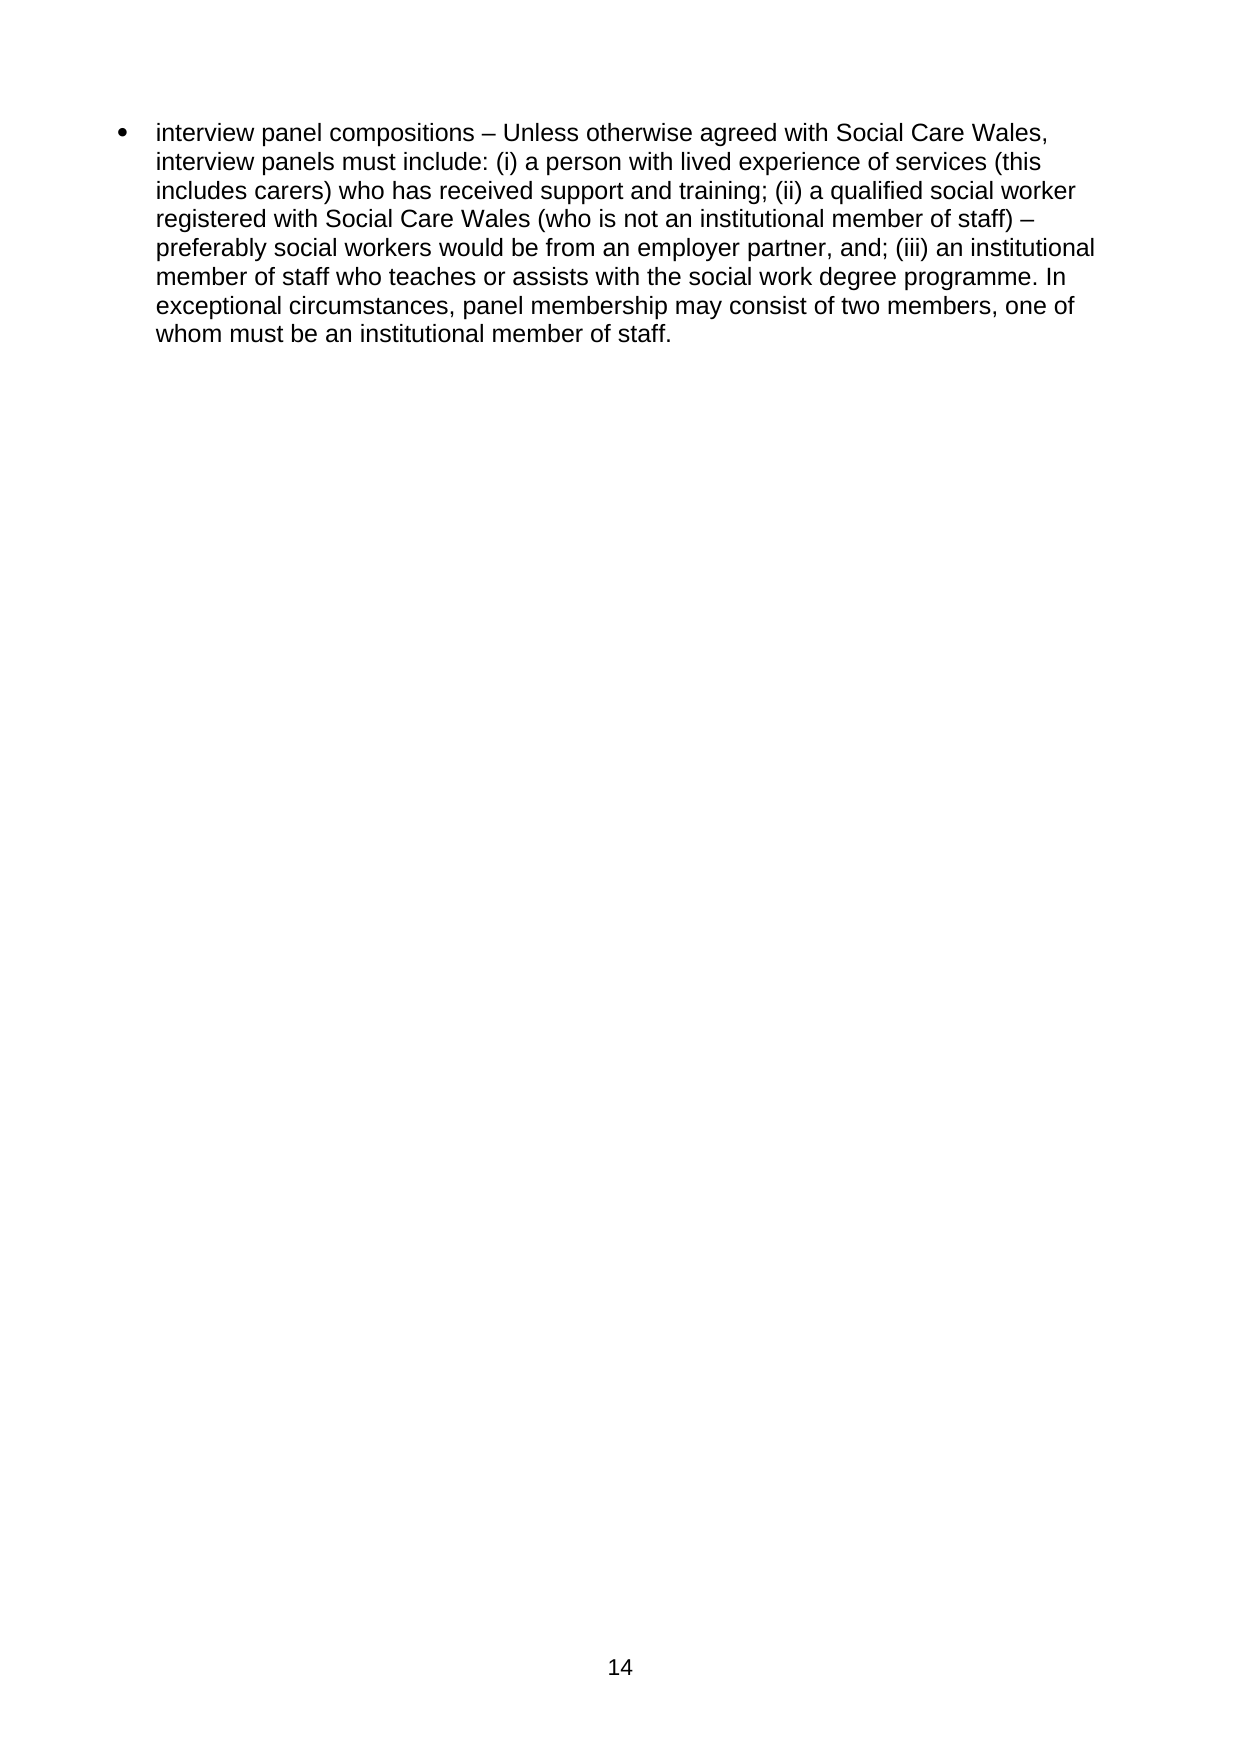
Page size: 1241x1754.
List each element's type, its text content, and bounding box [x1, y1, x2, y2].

list interview panel compositions – Unless otherwise agreed with Social Care Wales, interview panels must include: (i) a person with lived experience of services (this includes carers) who has received support and training; (ii) a qualified social worker registered with Social Care Wales (who is not an institutional member of staff) – preferably social workers would be from an employer partner, and; (iii) an institutional member of staff who teaches or assists with the social work degree programme. In exceptional circumstances, panel membership may consist of two members, one of whom must be an institutional member of staff. [118, 118, 1122, 348]
